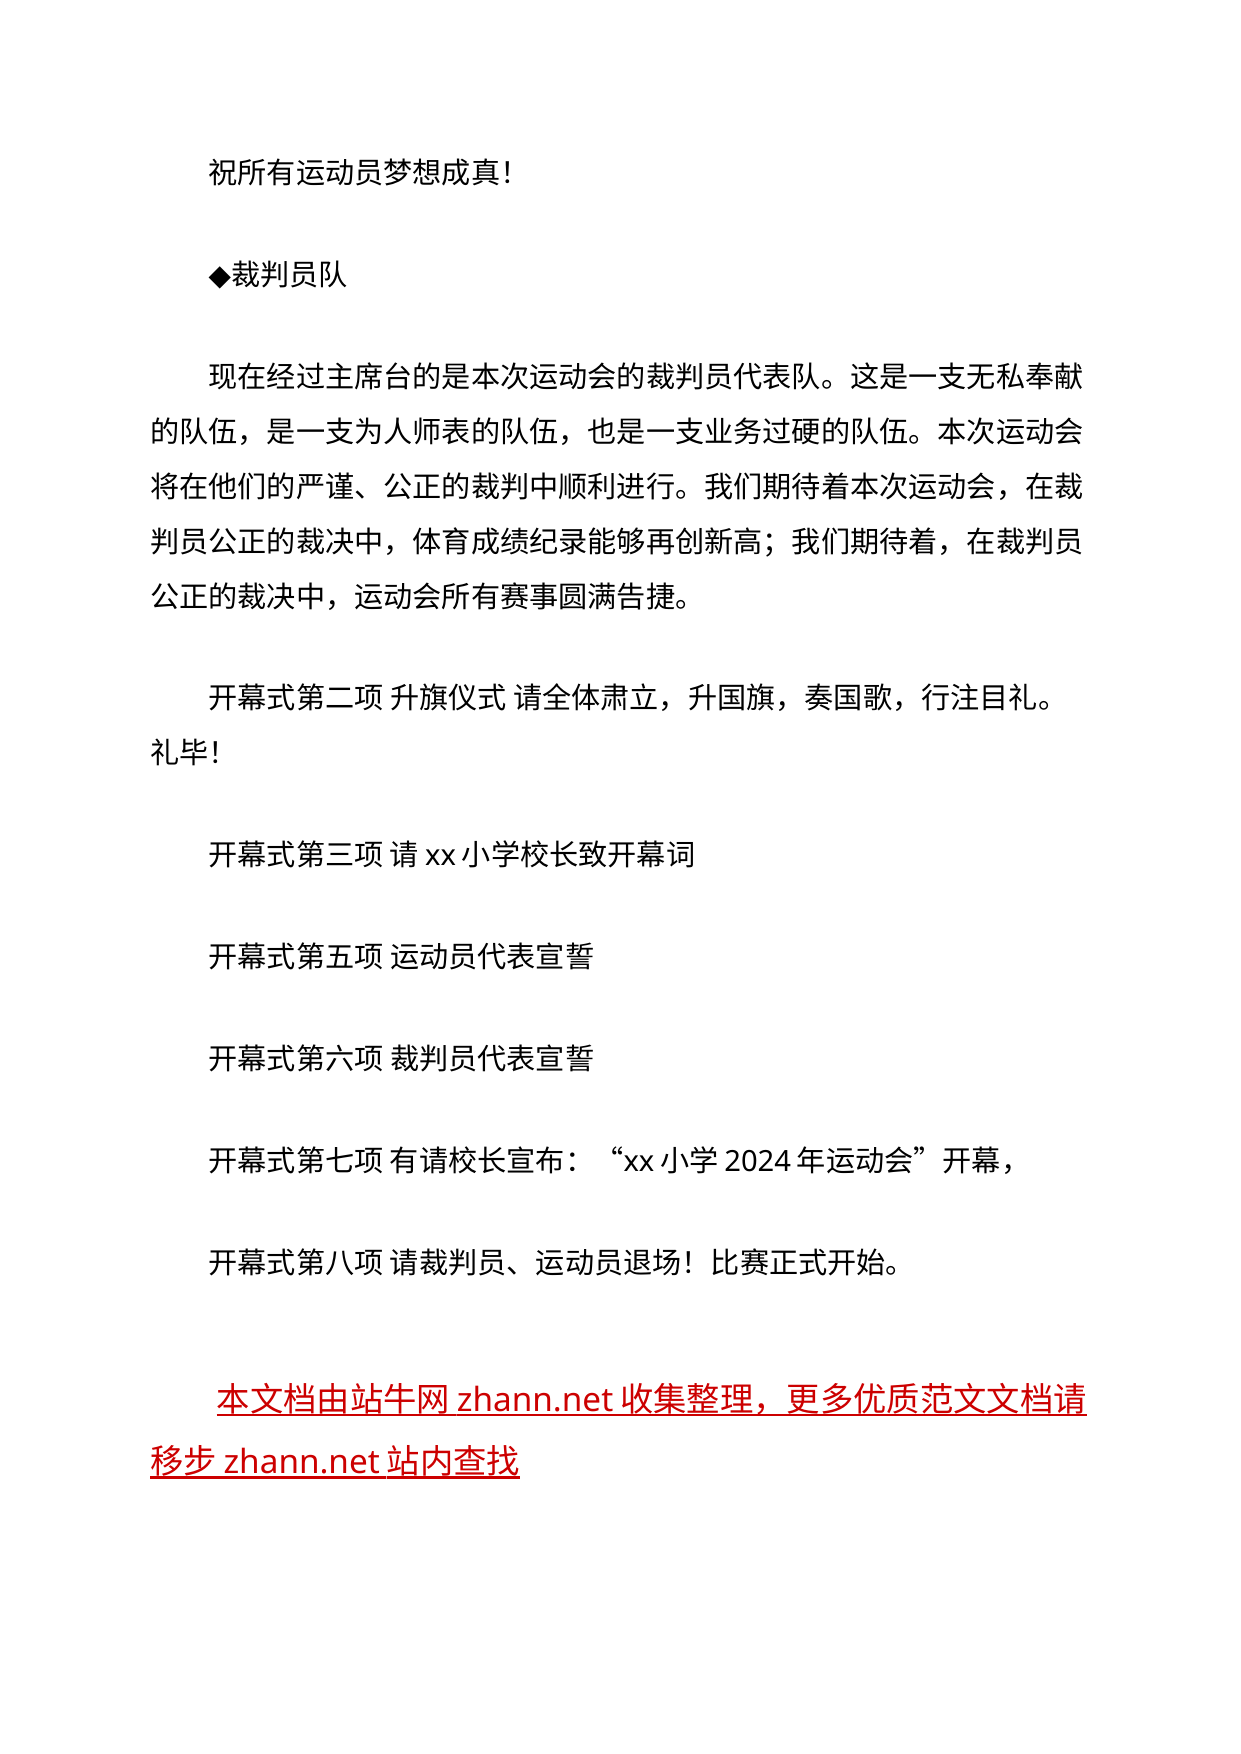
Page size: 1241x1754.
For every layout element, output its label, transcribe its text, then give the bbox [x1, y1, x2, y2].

text ◆裁判员队 [150, 252, 1090, 294]
text 开幕式第三项 请xx小学校长致开幕词 [150, 832, 1090, 874]
text 祝所有运动员梦想成真！ [150, 150, 1090, 192]
text 开幕式第七项 有请校长宣布：“xx小学2024年运动会”开幕， [150, 1137, 1090, 1180]
text 开幕式第八项 请裁判员、运动员退场！比赛正式开始。 [150, 1239, 1090, 1282]
text 现在经过主席台的是本次运动会的裁判员代表队。这是一支无私奉献的队伍，是一支为人师表的队伍，也是一支业务过硬的队伍。本次运动会将在他们的严谨、公正的裁判中顺利进行。我们期待着本次运动会，在裁判员公正的裁决中，体育成绩纪录能够再创新高；我们期待着，在裁判员公正的裁决中，运动会所有赛事圆满告捷。 [150, 354, 1090, 616]
text 开幕式第二项 升旗仪式 请全体肃立，升国旗，奏国歌，行注目礼。礼毕！ [150, 675, 1090, 772]
text 本文档由站牛网zhann.net收集整理，更多优质范文文档请移步zhann.net站内查找 [150, 1372, 1090, 1483]
text 开幕式第五项 运动员代表宣誓 [150, 934, 1090, 976]
text 开幕式第六项 裁判员代表宣誓 [150, 1036, 1090, 1078]
